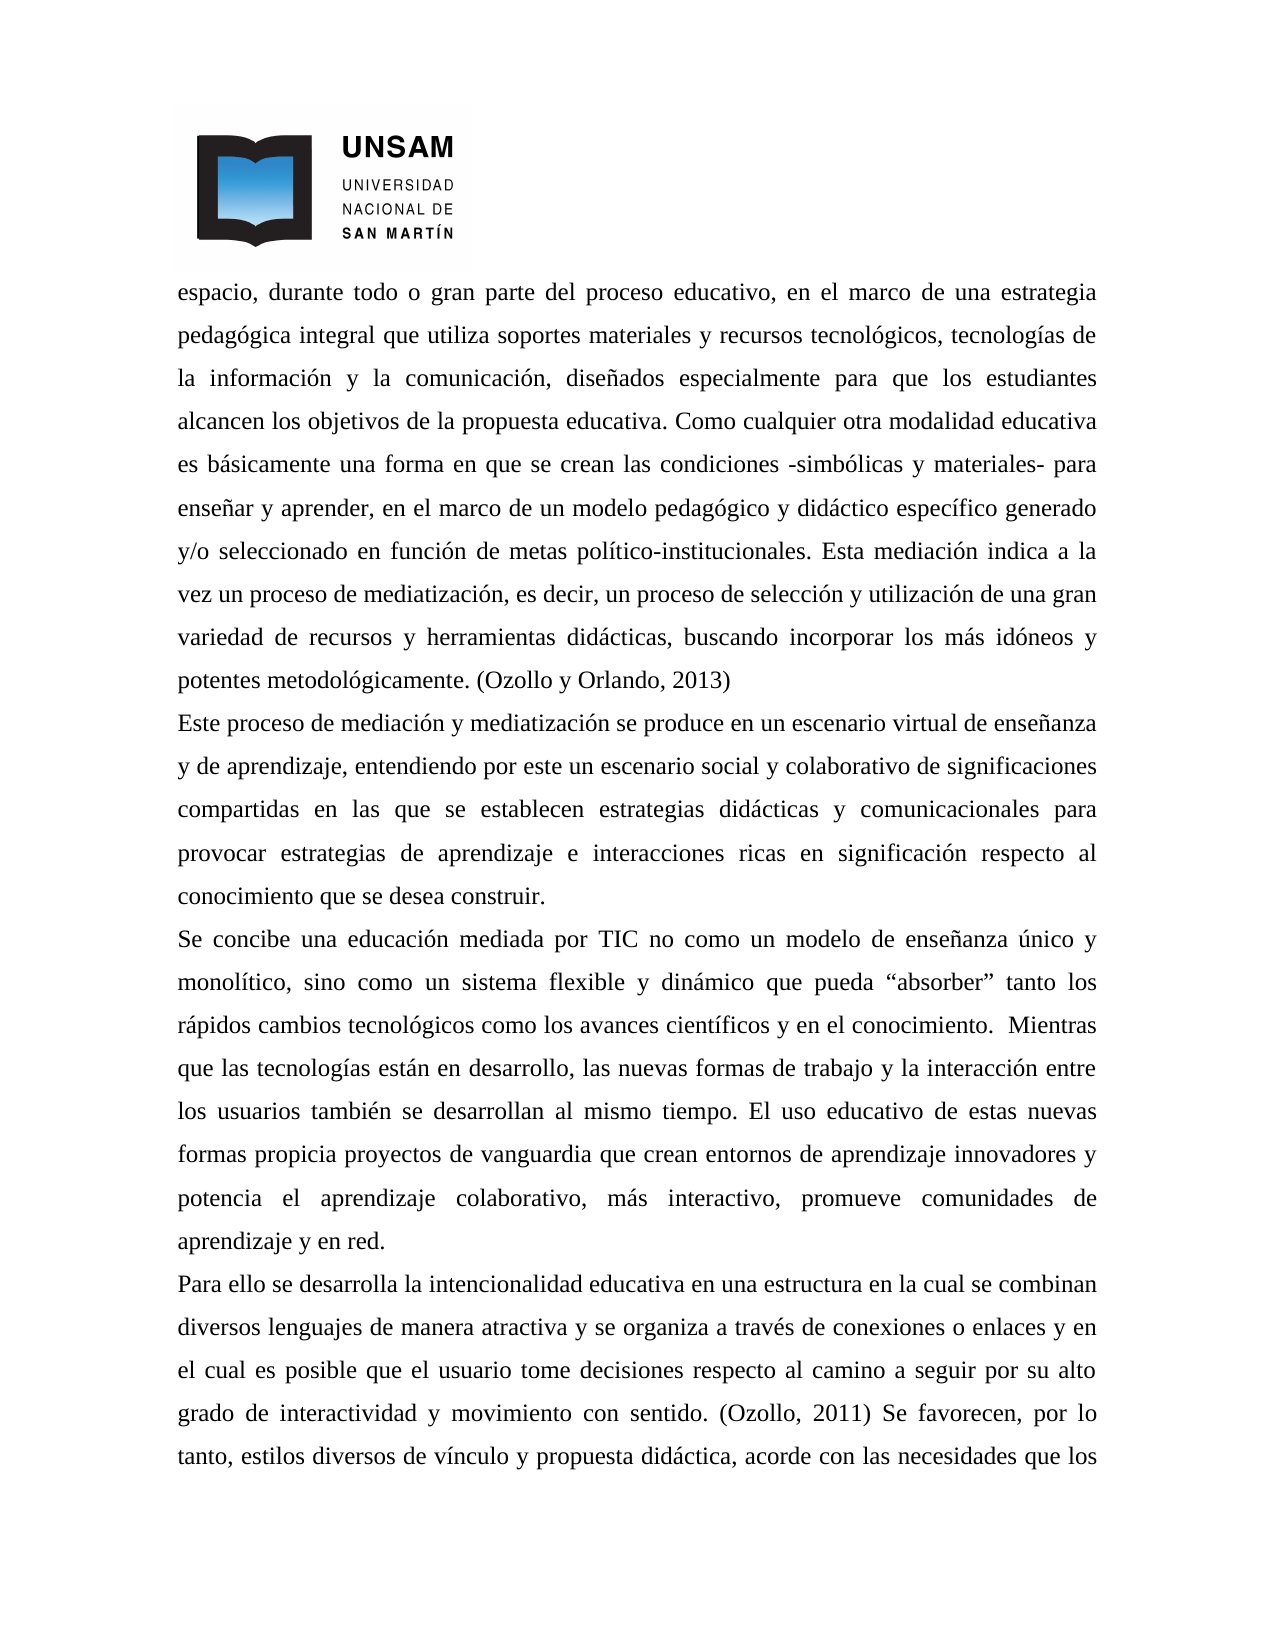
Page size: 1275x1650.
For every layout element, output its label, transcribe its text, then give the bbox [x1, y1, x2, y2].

text Se concibe una educación mediada por TIC no como un modelo de enseñanza único y monolítico, sino como un sistema flexible y dinámico que pueda “absorber” tanto los rápidos cambios tecnológicos como los avances científicos y en el conocimiento. Mientras que las tecnologías están en desarrollo, las nuevas formas de trabajo y la interacción entre los usuarios también se desarrollan al mismo tiempo. El uso educativo de estas nuevas formas propicia proyectos de vanguardia que crean entornos de aprendizaje innovadores y potencia el aprendizaje colaborativo, más interactivo, promueve comunidades de aprendizaje y en red. [177, 924, 1098, 1254]
picture [171, 103, 472, 271]
text Este proceso de mediación y mediatización se produce en un escenario virtual de enseñanza y de aprendizaje, entendiendo por este un escenario social y colaborativo de significaciones compartidas en las que se establecen estrategias didácticas y comunicacionales para provocar estrategias de aprendizaje e interacciones ricas en significación respecto al conocimiento que se desea construir. [177, 708, 1098, 909]
